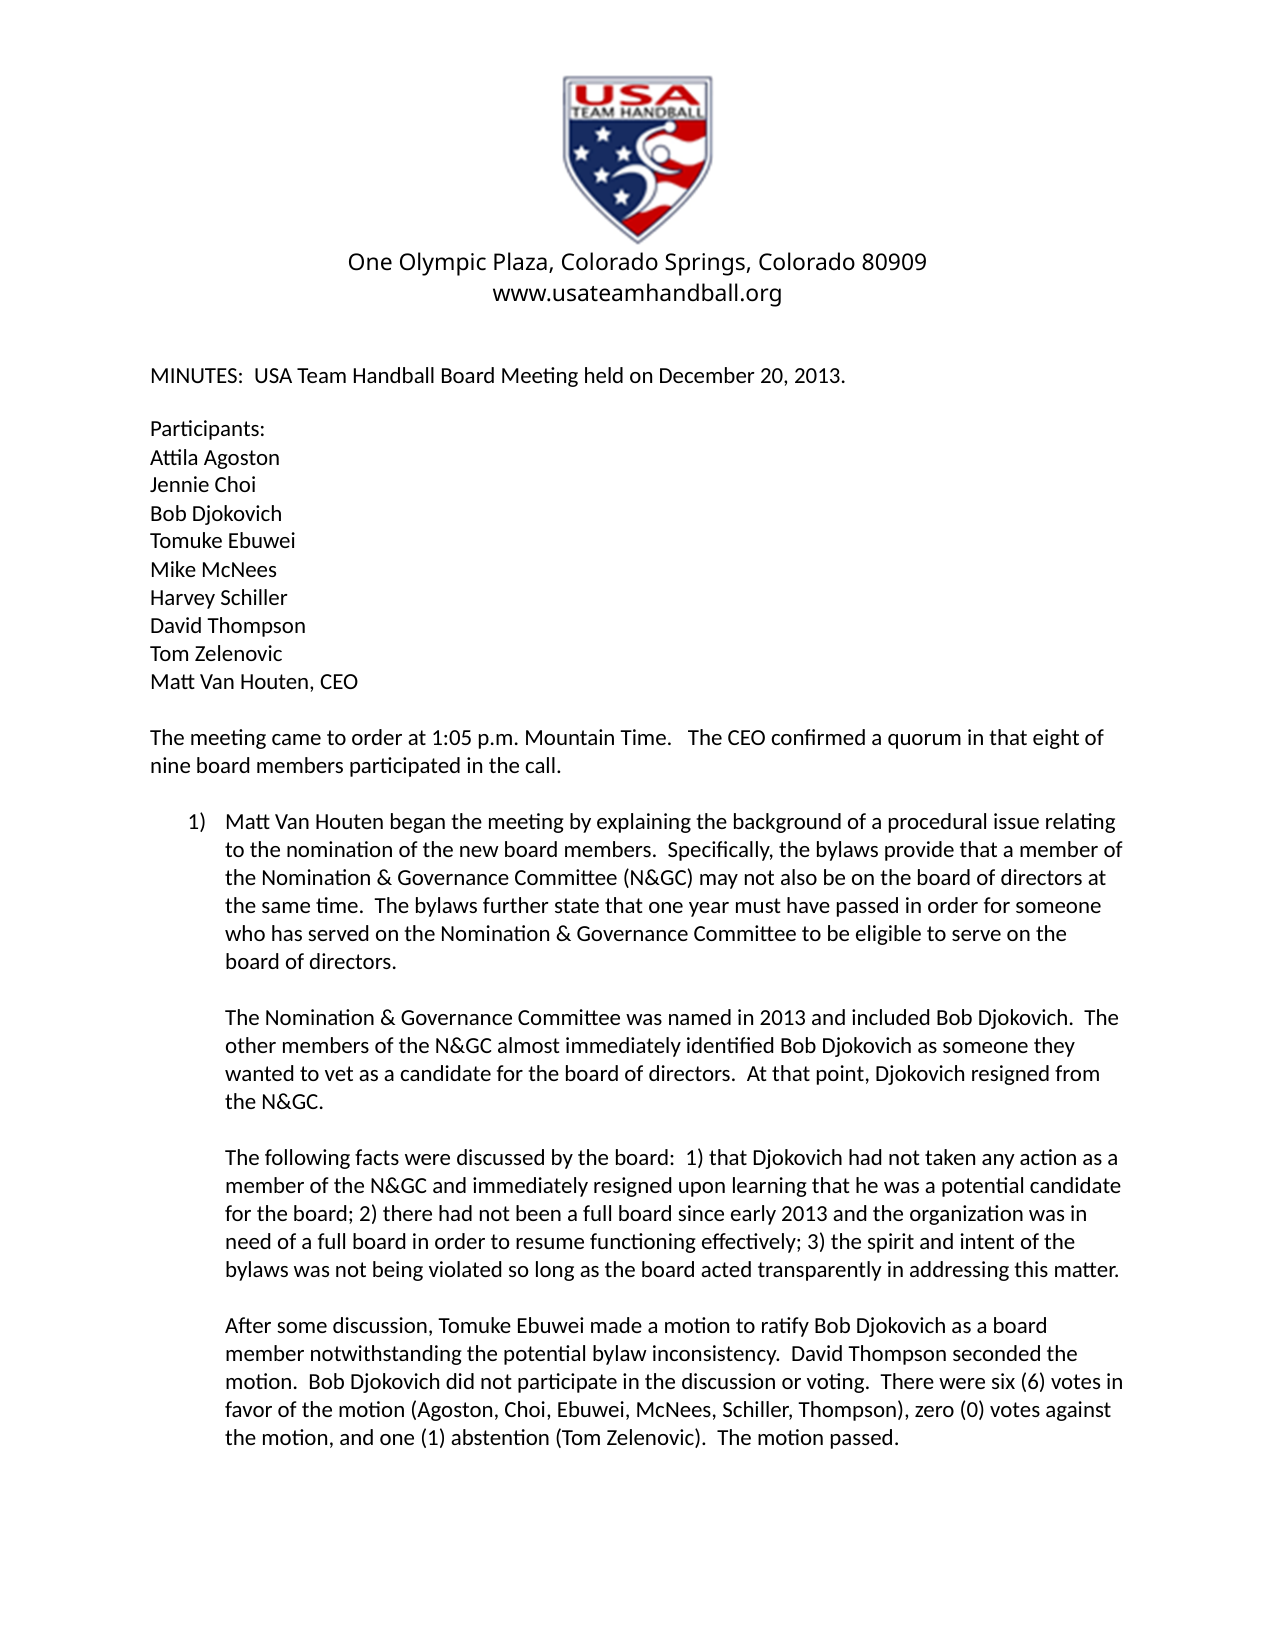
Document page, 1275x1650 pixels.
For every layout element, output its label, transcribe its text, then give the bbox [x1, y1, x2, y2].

text MINUTES: USA Team Handball Board Meeting held on December 20, 2013. [150, 362, 1125, 389]
text One Olympic Plaza, Colorado Springs, Colorado 80909 [150, 246, 1125, 277]
text Participants: [150, 414, 1125, 443]
text The meeting came to order at 1:05 p.m. Mountain Time. The CEO confirmed a quorum in that eight of nine board members participated in the call. [150, 723, 1125, 779]
text Harvey Schiller [150, 583, 1125, 611]
text Tomuke Ebuwei [150, 527, 1125, 555]
text Bob Djokovich [150, 499, 1125, 527]
text The Nomination & Governance Committee was named in 2013 and included Bob Djokovich. The other members of the N&GC almost immediately identified Bob Djokovich as someone they wanted to vet as a candidate for the board of directors. At that point, Djokovich resigned from the N&GC. [225, 1003, 1125, 1115]
text Attila Agoston [150, 443, 1125, 471]
text Tom Zelenovic [150, 639, 1125, 667]
text David Thompson [150, 611, 1125, 639]
text www.usateamhandball.org [150, 277, 1125, 308]
text The following facts were discussed by the board: 1) that Djokovich had not taken any action as a member of the N&GC and immediately resigned upon learning that he was a potential candidate for the board; 2) there had not been a full board since early 2013 and the organization was in need of a full board in order to resume functioning effectively; 3) the spirit and intent of the bylaws was not being violated so long as the board acted transparently in addressing this matter. [225, 1143, 1125, 1283]
text After some discussion, Tomuke Ebuwei made a motion to ratify Bob Djokovich as a board member notwithstanding the potential bylaw inconsistency. David Thompson seconded the motion. Bob Djokovich did not participate in the discussion or voting. There were six (6) votes in favor of the motion (Agoston, Choi, Ebuwei, McNees, Schiller, Thompson), zero (0) votes against the motion, and one (1) abstention (Tom Zelenovic). The motion passed. [225, 1311, 1125, 1451]
picture [559, 75, 716, 246]
list Matt Van Houten began the meeting by explaining the background of a procedural issue relating to the nomination of the new board members. Specifically, the bylaws provide that a member of the Nomination & Governance Committee (N&GC) may not also be on the board of directors at the same time. The bylaws further state that one year must have passed in order for someone who has served on the Nomination & Governance Committee to be eligible to serve on the board of directors. [187, 807, 1125, 975]
text Mike McNees [150, 555, 1125, 583]
text Matt Van Houten, CEO [150, 667, 1125, 695]
text Jennie Choi [150, 471, 1125, 499]
